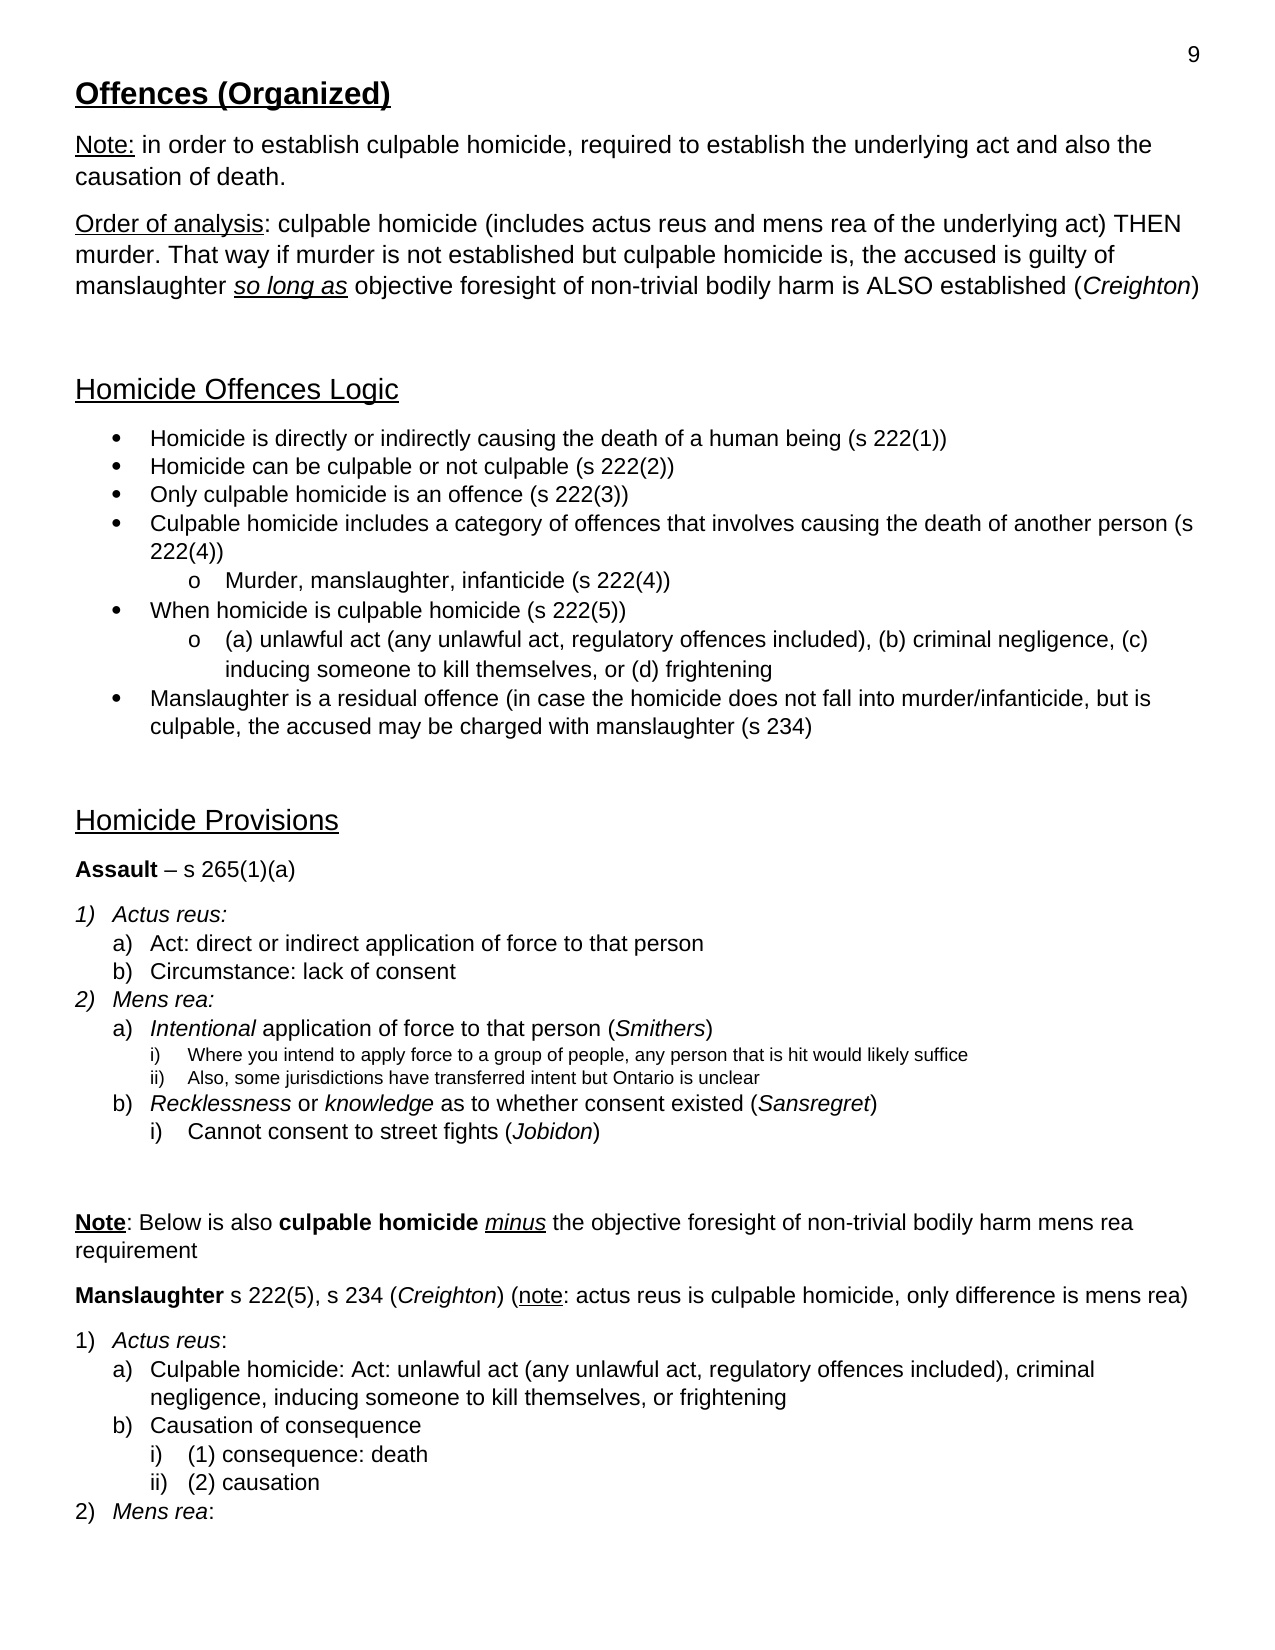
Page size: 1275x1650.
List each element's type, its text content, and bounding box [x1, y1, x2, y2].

text Homicide Offences Logic [75, 372, 1200, 405]
text Offences (Organized) [75, 75, 1200, 111]
text Note: Below is also culpable homicide minus the objective foresight of non-trivial bodily harm mens rea requirement [75, 1208, 1200, 1263]
list Also, some jurisdictions have transferred intent but Ontario is unclear [150, 1067, 1200, 1088]
text Assault – s 265(1)(a) [75, 856, 1200, 882]
list Only culpable homicide is an offence (s 222(3)) [112, 481, 1200, 508]
list Homicide can be culpable or not culpable (s 222(2)) [112, 453, 1200, 479]
text Manslaughter s 222(5), s 234 (Creighton) (note: actus reus is culpable homicide, only difference is mens rea) [75, 1282, 1200, 1308]
list Manslaughter is a residual offence (in case the homicide does not fall into murder/infanticide, but is culpable, the accused may be charged with manslaughter (s 234) [112, 684, 1200, 739]
list Recklessness or knowledge as to whether consent existed (Sansregret) [112, 1090, 1200, 1116]
list Actus reus: [75, 1327, 1200, 1353]
list Where you intend to apply force to a group of people, any person that is hit would likely suffice [150, 1043, 1200, 1065]
list Intentional application of force to that person (Smithers) [112, 1015, 1200, 1041]
text Homicide Provisions [75, 803, 1200, 837]
list Circumstance: lack of consent [112, 958, 1200, 984]
list Actus reus: [75, 901, 1200, 927]
list Murder, manslaughter, infanticide (s 222(4)) [187, 567, 1200, 595]
list Culpable homicide includes a category of offences that involves causing the death of another person (s 222(4)) [112, 510, 1200, 565]
text Note: in order to establish culpable homicide, required to establish the underlying act and also the causation of death. [75, 130, 1200, 190]
list When homicide is culpable homicide (s 222(5)) [112, 597, 1200, 624]
list Homicide is directly or indirectly causing the death of a human being (s 222(1)) [112, 424, 1200, 451]
list (2) causation [150, 1469, 1200, 1496]
list Culpable homicide: Act: unlawful act (any unlawful act, regulatory offences included), criminal negligence, inducing someone to kill themselves, or frightening [112, 1356, 1200, 1410]
list Mens rea: [75, 986, 1200, 1013]
list Act: direct or indirect application of force to that person [112, 929, 1200, 956]
list Cannot consent to street fights (Jobidon) [150, 1118, 1200, 1144]
list Causation of consequence [112, 1412, 1200, 1439]
text Order of analysis: culpable homicide (includes actus reus and mens rea of the underlying act) THEN murder. That way if murder is not established but culpable homicide is, the accused is guilty of manslaughter so long as objective foresight of non-trivial bodily harm is ALSO established (Creighton) [75, 209, 1200, 300]
list Mens rea: [75, 1498, 1200, 1524]
list (a) unlawful act (any unlawful act, regulatory offences included), (b) criminal negligence, (c) inducing someone to kill themselves, or (d) frightening [187, 626, 1200, 682]
list (1) consequence: death [150, 1441, 1200, 1467]
